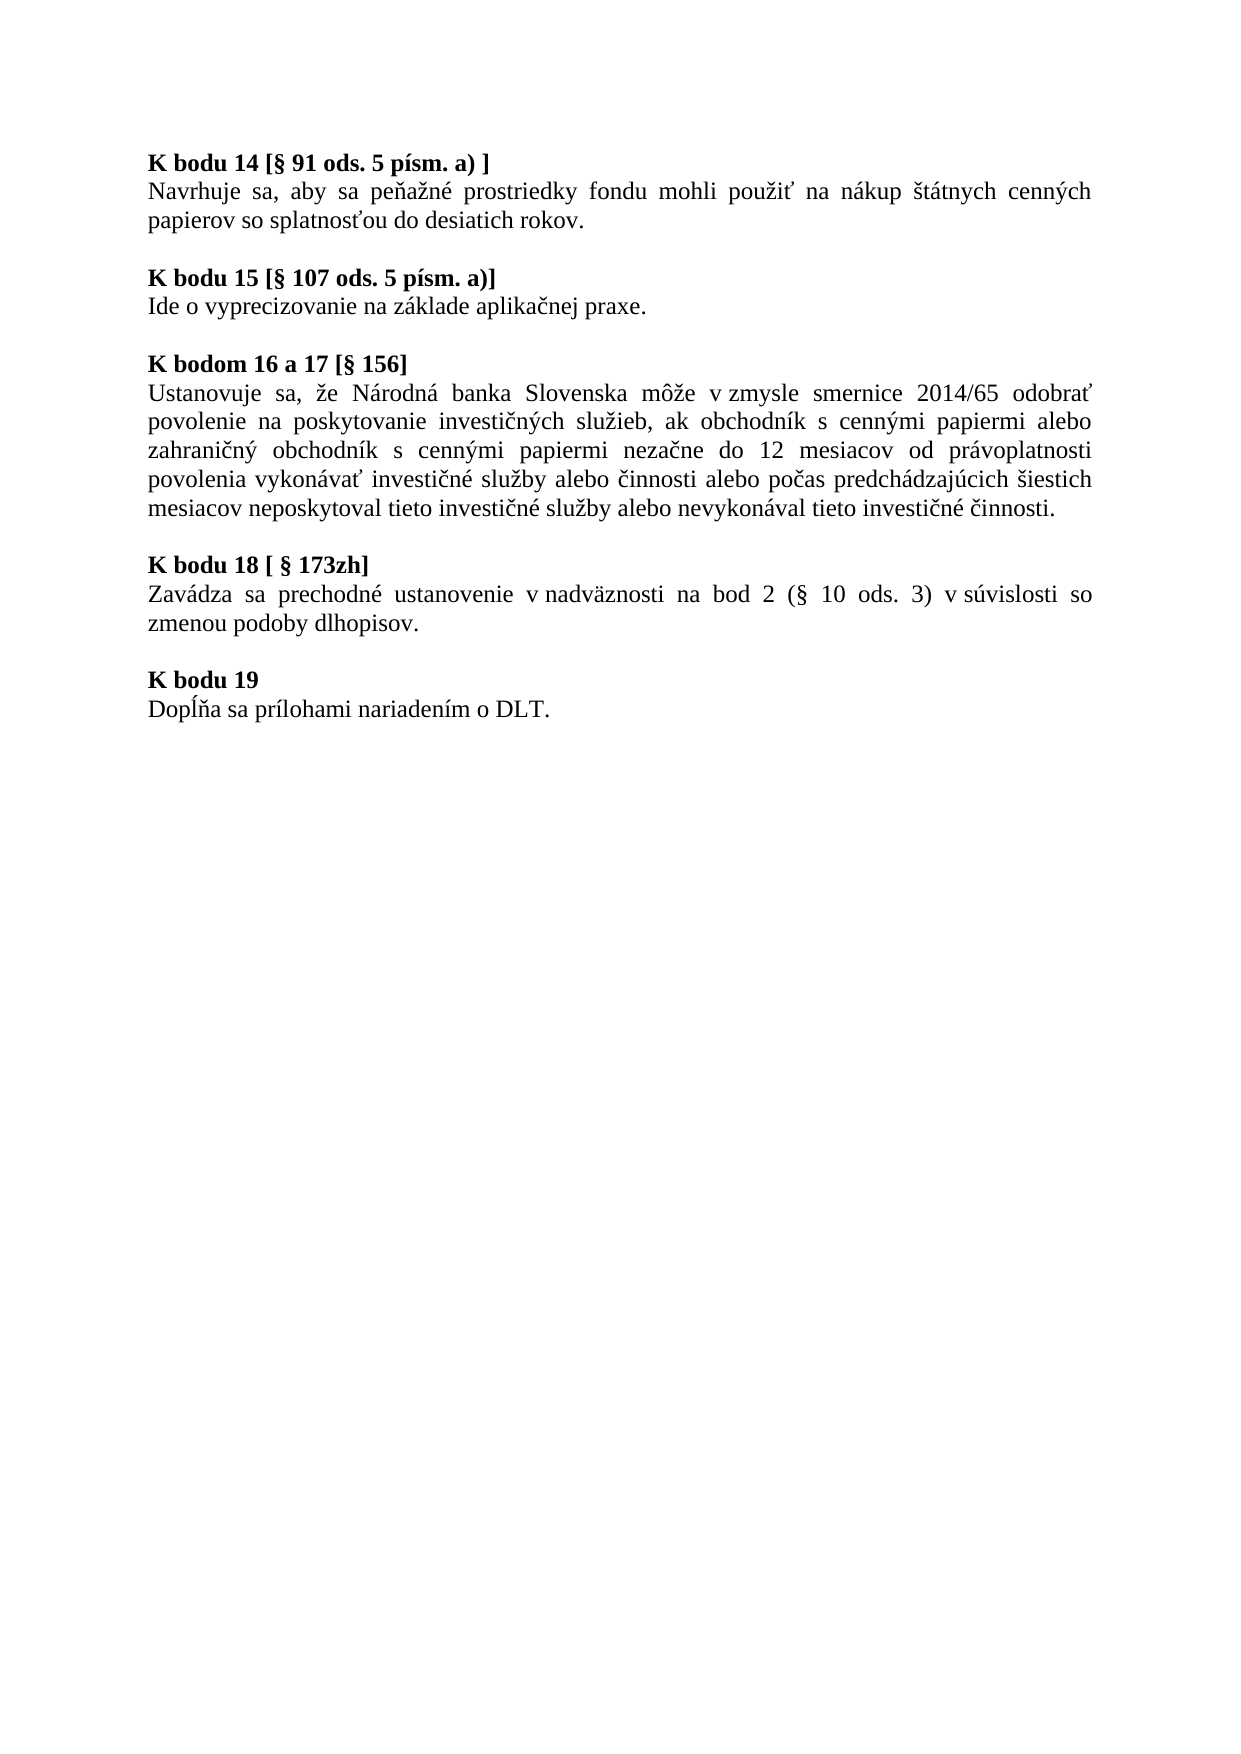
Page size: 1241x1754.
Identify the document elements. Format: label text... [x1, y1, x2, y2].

text Ustanovuje sa, že Národná banka Slovenska môže v zmysle smernice 2014/65 odobrať povolenie na poskytovanie investičných služieb, ak obchodník s cennými papiermi alebo zahraničný obchodník s cennými papiermi nezačne do 12 mesiacov od právoplatnosti povolenia vykonávať investičné služby alebo činnosti alebo počas predchádzajúcich šiestich mesiacov neposkytoval tieto investičné služby alebo nevykonával tieto investičné činnosti. [148, 378, 1093, 521]
text Zavádza sa prechodné ustanovenie v nadväznosti na bod 2 (§ 10 ods. 3) v súvislosti so zmenou podoby dlhopisov. [148, 579, 1093, 636]
text Ide o vyprecizovanie na základe aplikačnej praxe. [148, 291, 1093, 320]
text Navrhuje sa, aby sa peňažné prostriedky fondu mohli použiť na nákup štátnych cenných papierov so splatnosťou do desiatich rokov. [148, 176, 1093, 234]
text K bodu 19 [148, 665, 1093, 694]
text K bodu 15 [§ 107 ods. 5 písm. a)] [148, 263, 1093, 291]
text K bodu 18 [ § 173zh] [148, 550, 1093, 579]
text K bodom 16 a 17 [§ 156] [148, 349, 1093, 378]
text Dopĺňa sa prílohami nariadením o DLT. [148, 694, 1093, 723]
text K bodu 14 [§ 91 ods. 5 písm. a) ] [148, 148, 1093, 176]
